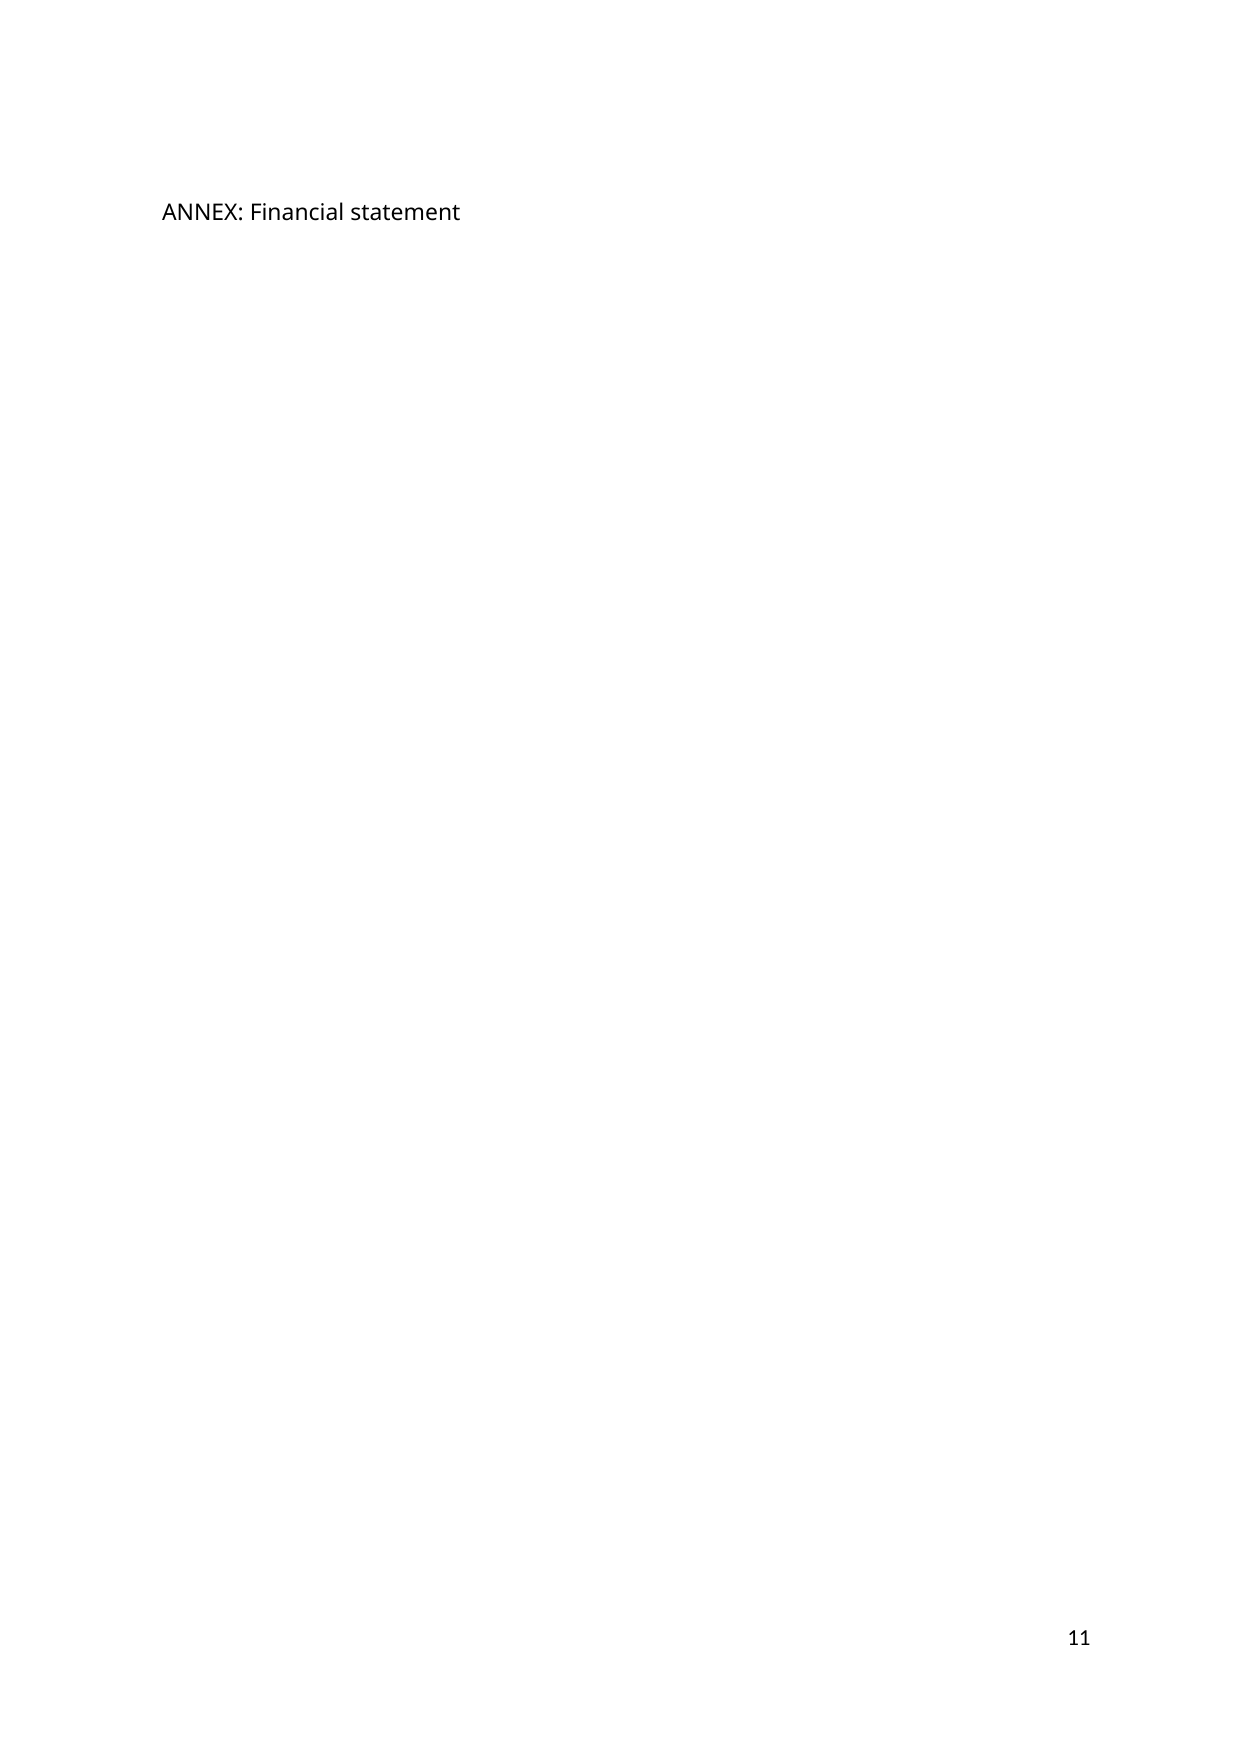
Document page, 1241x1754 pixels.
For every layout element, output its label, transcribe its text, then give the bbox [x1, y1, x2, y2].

text ANNEX: Financial statement [162, 196, 1090, 227]
